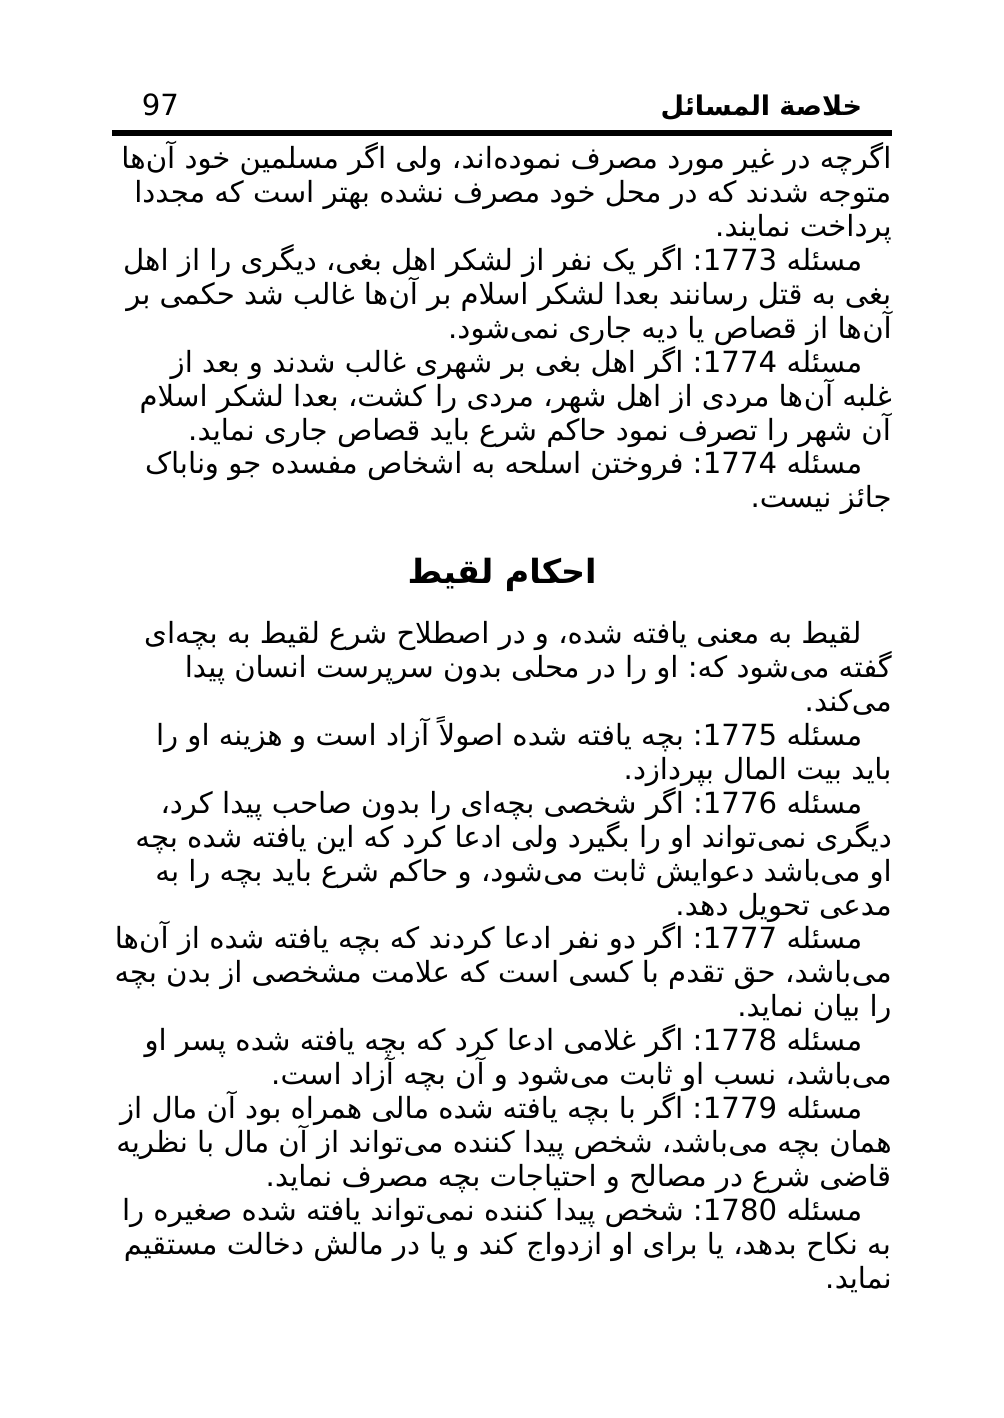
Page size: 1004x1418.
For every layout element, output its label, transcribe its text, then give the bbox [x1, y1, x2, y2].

text مسئله 1776: اگر شخصی بچه‌ای را بدون صاحب پیدا کرد، دیگری نمی‌تواند او را بگیرد ولی ادعا کرد که این یافته شده بچه او می‌باشد دعوایش ثابت می‌شود، و حاکم شرع باید بچه را به مدعی تحویل دهد. [112, 786, 892, 922]
text مسئله 1773: اگر یک نفر از لشکر اهل بغی، دیگری را از اهل بغی به قتل رسانند بعدا لشکر اسلام بر آن‌ها غالب شد حکمی بر آن‌ها از قصاص یا دیه جاری نمی‌شود. [112, 243, 892, 345]
text مسئله 1777: اگر دو نفر ادعا کردند که بچه یافته شده از آن‌ها می‌باشد، حق تقدم با کسی است که علامت مشخصی از بدن بچه را بیان نماید. [112, 922, 892, 1024]
text مسئله 1780: شخص پیدا کننده نمی‌تواند یافته شده صغیره را به نکاح بدهد، یا برای او ازدواج کند و یا در مالش دخالت مستقیم نماید. [112, 1193, 892, 1295]
text مسئله 1775: بچه یافته شده اصولاً آزاد است و هزینه او را باید بیت المال بپردازد. [112, 718, 892, 786]
text مسئله 1774: اگر اهل بغی بر شهری غالب شدند و بعد از غلبه آن‌ها مردی از اهل شهر، مردی را کشت، بعدا لشکر اسلام آن شهر را تصرف نمود حاکم شرع باید قصاص جاری نماید. [112, 345, 892, 447]
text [112, 141, 892, 243]
text لقیط به معنی یافته شده، و در اصطلاح شرع لقیط به بچه‌ای گفته می‌شود که: او را در محلی بدون سرپرست انسان پیدا می‌کند. [112, 616, 892, 718]
text مسئله 1779: اگر با بچه یافته شده مالی همراه بود آن مال از همان بچه می‌باشد، شخص پیدا کننده می‌تواند از آن مال با نظریه قاضی شرع در مصالح و احتیاجات بچه مصرف نماید. [112, 1092, 892, 1193]
text احکام لقیط [112, 552, 892, 591]
text مسئله 1774: فروختن اسلحه به اشخاص مفسده جو وناباک جائز نیست. [112, 447, 892, 515]
text مسئله 1778: اگر غلامی ادعا کرد که بچه یافته شده پسر او می‌باشد، نسب او ثابت می‌شود و آن بچه آزاد است. [112, 1024, 892, 1092]
